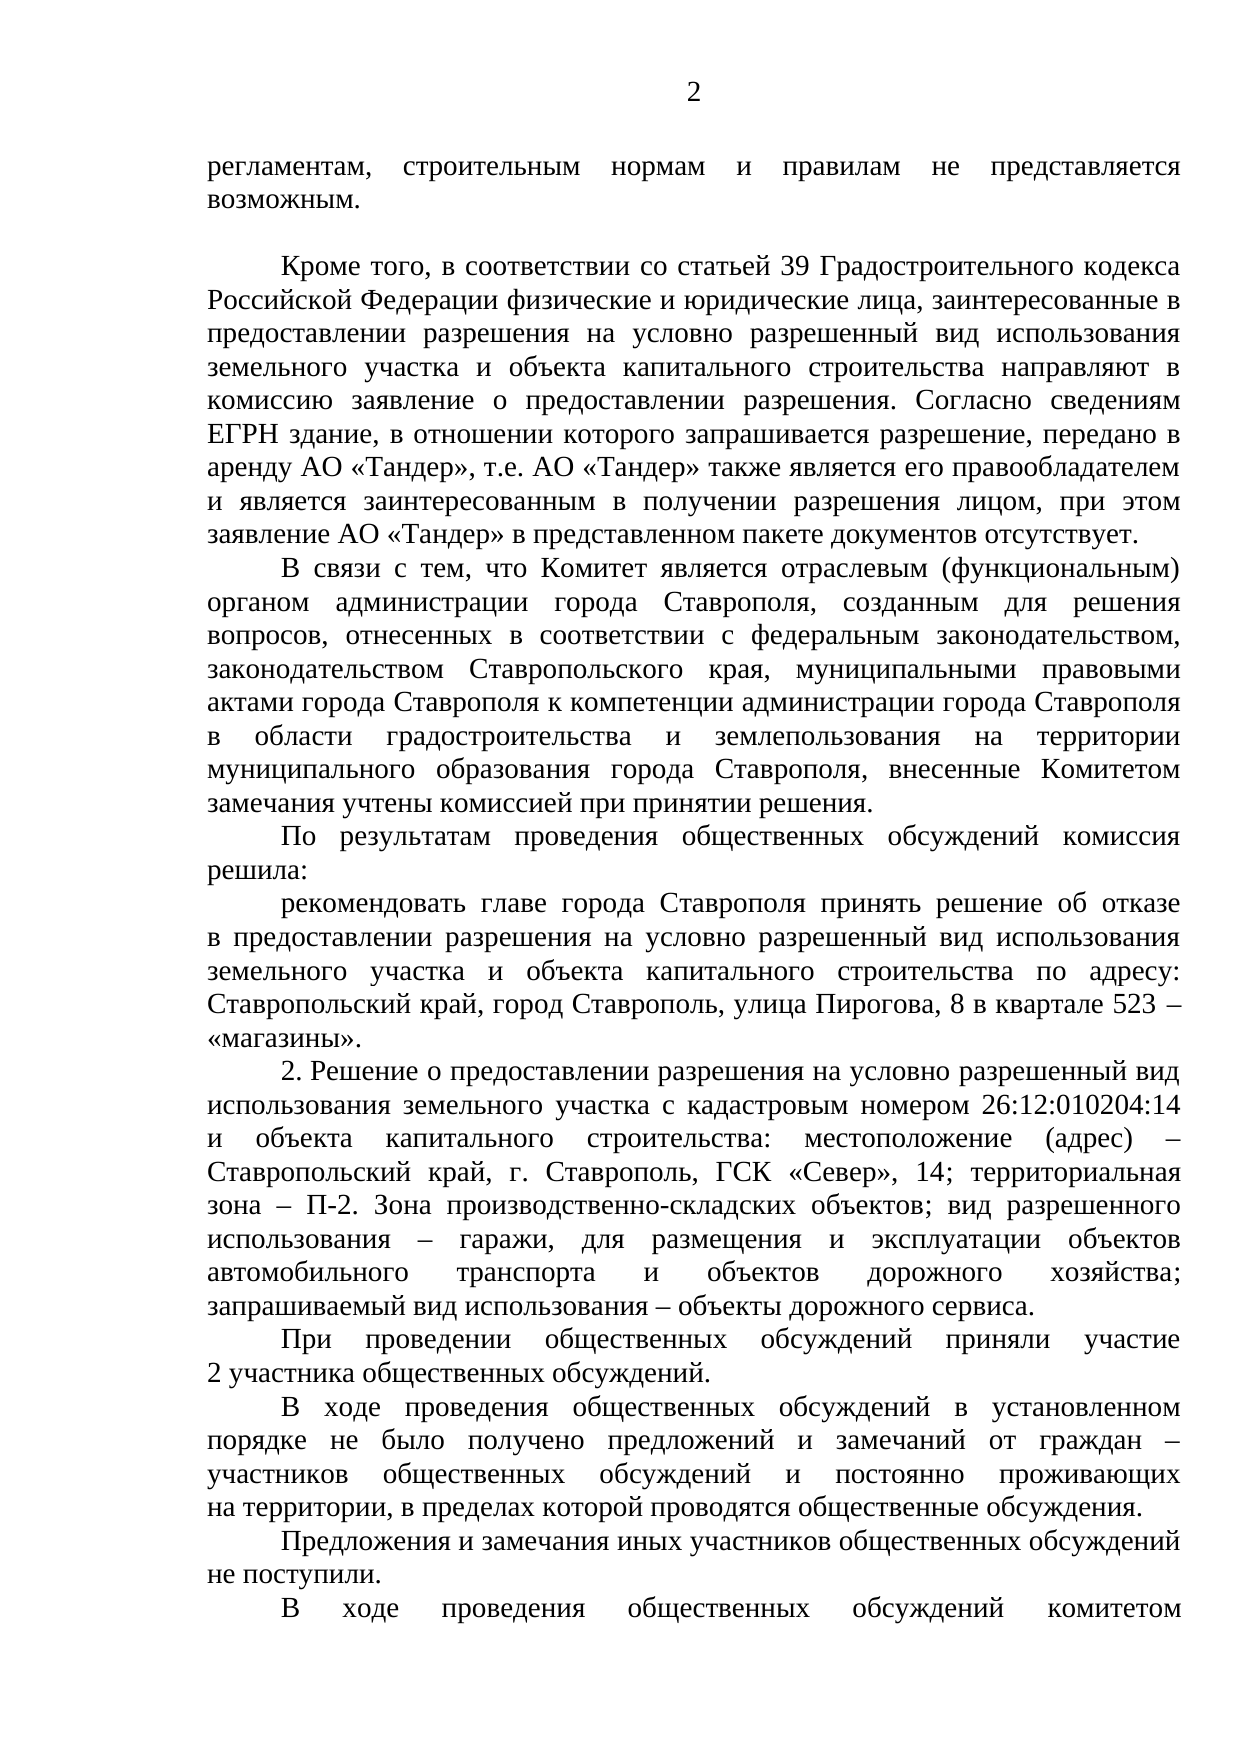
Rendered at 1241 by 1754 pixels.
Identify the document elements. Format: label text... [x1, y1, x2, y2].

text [207, 148, 1181, 215]
list В ходе проведения общественных обсуждений в установленном порядке не было получено предложений и замечаний от граждан – участников общественных обсуждений и постоянно проживающих на территории, в пределах которой проводятся общественные обсуждения. [207, 1389, 1181, 1523]
list Решение о предоставлении разрешения на условно разрешенный вид использования земельного участка с кадастровым номером 26:12:010204:14 и объекта капитального строительства: местоположение (адрес) – Ставропольский край, г. Ставрополь, ГСК «Север», 14; территориальная зона – П-2. Зона производственно-складских объектов; вид разрешенного использования – гаражи, для размещения и эксплуатации объектов автомобильного транспорта и объектов дорожного хозяйства; запрашиваемый вид использования – объекты дорожного сервиса. [207, 1053, 1181, 1322]
list рекомендовать главе города Ставрополя принять решение об отказе в предоставлении разрешения на условно разрешенный вид использования земельного участка и объекта капитального строительства по адресу: Ставропольский край, город Ставрополь, улица Пирогова, 8 в квартале 523 – «магазины». [207, 886, 1181, 1053]
text В связи с тем, что Комитет является отраслевым (функциональным) органом администрации города Ставрополя, созданным для решения вопросов, отнесенных в соответствии с федеральным законодательством, законодательством Ставропольского края, муниципальными правовыми актами города Ставрополя к компетенции администрации города Ставрополя в области градостроительства и землепользования на территории муниципального образования города Ставрополя, внесенные Комитетом замечания учтены комиссией при принятии решения. [207, 550, 1181, 818]
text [207, 1590, 1181, 1623]
list При проведении общественных обсуждений приняли участие 2 участника общественных обсуждений. [207, 1322, 1181, 1389]
list По результатам проведения общественных обсуждений комиссия решила: [207, 818, 1181, 886]
text Кроме того, в соответствии со статьей 39 Градостроительного кодекса Российской Федерации физические и юридические лица, заинтересованные в предоставлении разрешения на условно разрешенный вид использования земельного участка и объекта капитального строительства направляют в комиссию заявление о предоставлении разрешения. Согласно сведениям ЕГРН здание, в отношении которого запрашивается разрешение, передано в аренду АО «Тандер», т.е. АО «Тандер» также является его правообладателем и является заинтересованным в получении разрешения лицом, при этом заявление АО «Тандер» в представленном пакете документов отсутствует. [207, 248, 1181, 550]
list Предложения и замечания иных участников общественных обсуждений не поступили. [207, 1523, 1181, 1590]
